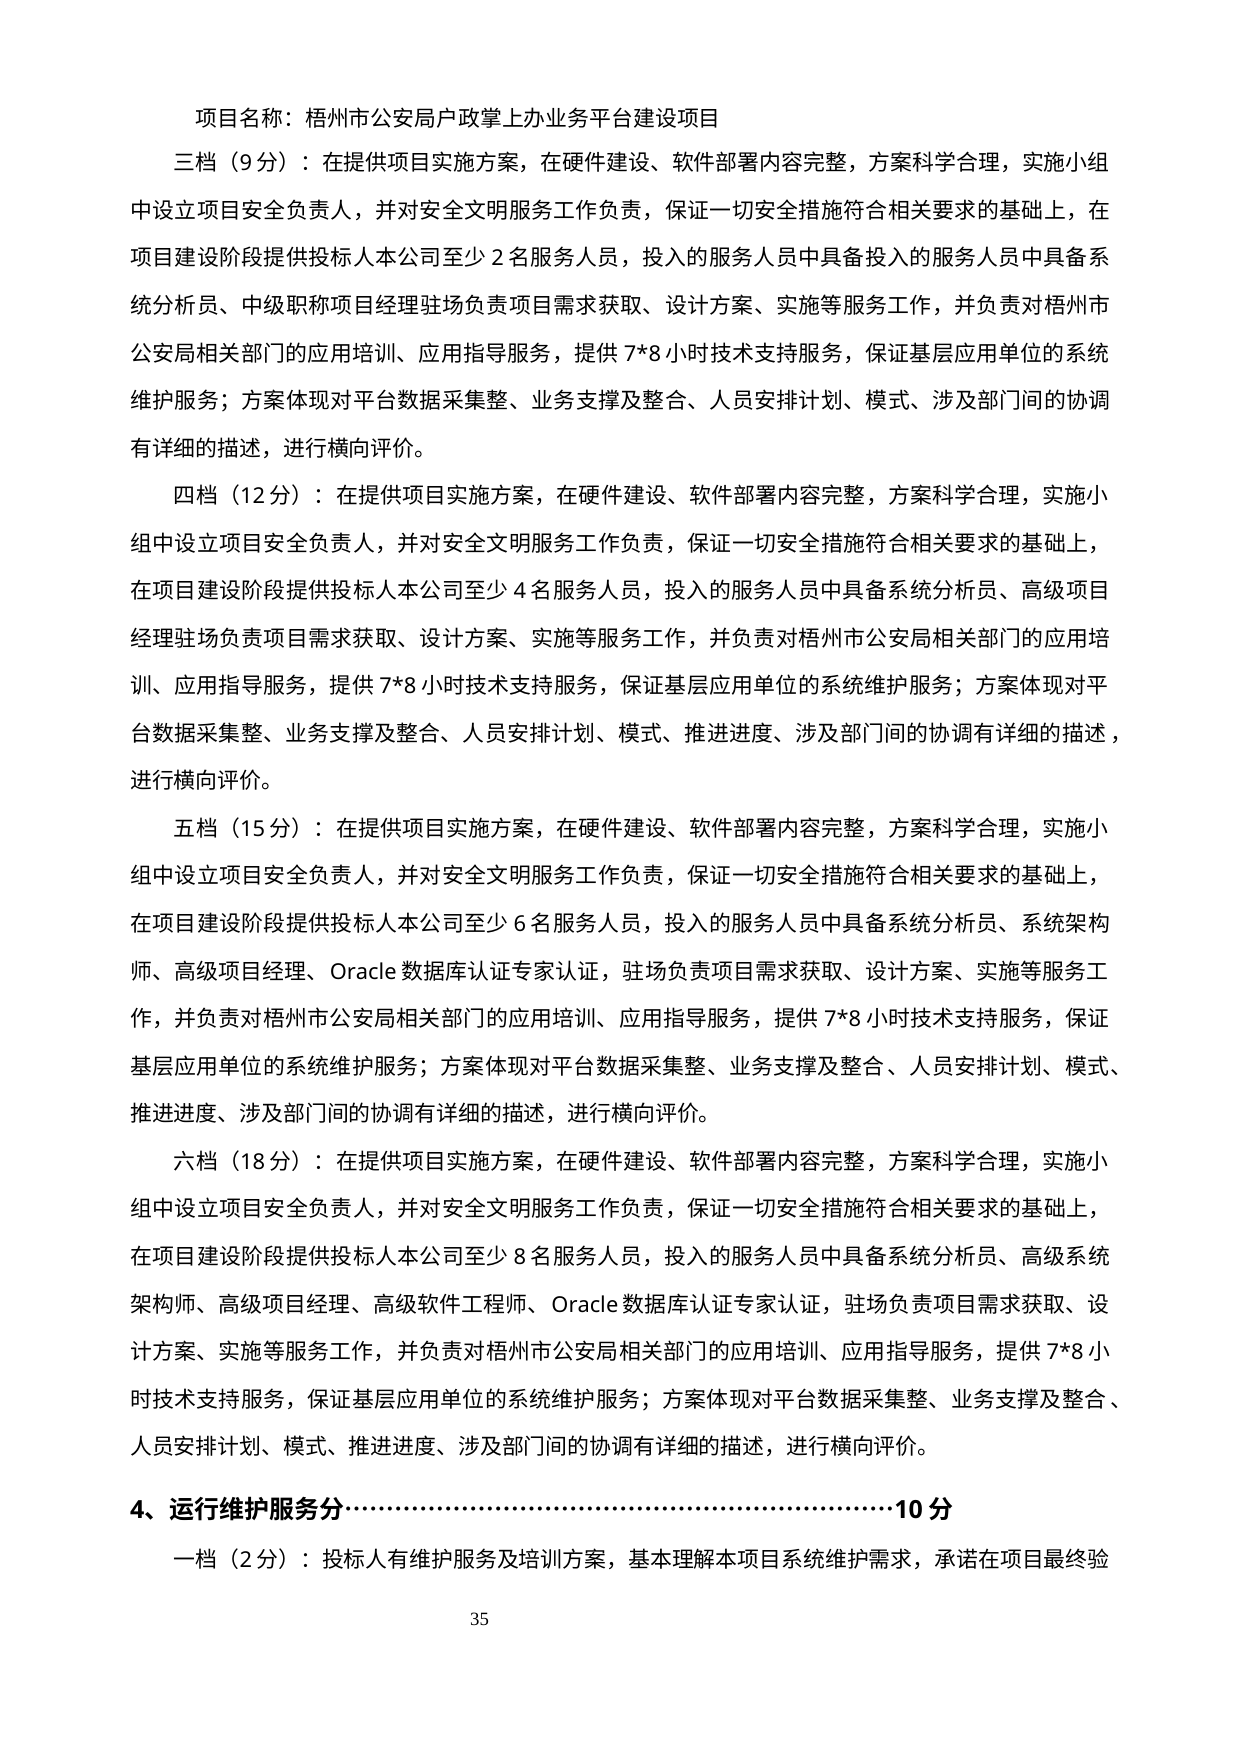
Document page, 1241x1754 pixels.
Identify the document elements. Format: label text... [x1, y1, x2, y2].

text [130, 1542, 1110, 1573]
text 四档（12分）：在提供项目实施方案，在硬件建设、软件部署内容完整，方案科学合理，实施小组中设立项目安全负责人，并对安全文明服务工作负责，保证一切安全措施符合相关要求的基础上，在项目建设阶段提供投标人本公司至少4名服务人员，投入的服务人员中具备系统分析员、高级项目经理驻场负责项目需求获取、设计方案、实施等服务工作，并负责对梧州市公安局相关部门的应用培训、应用指导服务，提供7*8小时技术支持服务，保证基层应用单位的系统维护服务；方案体现对平台数据采集整、业务支撑及整合、人员安排计划、模式、推进进度、涉及部门间的协调有详细的描述，进行横向评价。 [130, 478, 1110, 795]
text 六档（18分）：在提供项目实施方案，在硬件建设、软件部署内容完整，方案科学合理，实施小组中设立项目安全负责人，并对安全文明服务工作负责，保证一切安全措施符合相关要求的基础上，在项目建设阶段提供投标人本公司至少8名服务人员，投入的服务人员中具备系统分析员、高级系统架构师、高级项目经理、高级软件工程师、Oracle数据库认证专家认证，驻场负责项目需求获取、设计方案、实施等服务工作，并负责对梧州市公安局相关部门的应用培训、应用指导服务，提供7*8小时技术支持服务，保证基层应用单位的系统维护服务；方案体现对平台数据采集整、业务支撑及整合、人员安排计划、模式、推进进度、涉及部门间的协调有详细的描述，进行横向评价。 [130, 1144, 1110, 1461]
text 五档（15分）：在提供项目实施方案，在硬件建设、软件部署内容完整，方案科学合理，实施小组中设立项目安全负责人，并对安全文明服务工作负责，保证一切安全措施符合相关要求的基础上，在项目建设阶段提供投标人本公司至少6名服务人员，投入的服务人员中具备系统分析员、系统架构师、高级项目经理、Oracle数据库认证专家认证，驻场负责项目需求获取、设计方案、实施等服务工作，并负责对梧州市公安局相关部门的应用培训、应用指导服务，提供7*8小时技术支持服务，保证基层应用单位的系统维护服务；方案体现对平台数据采集整、业务支撑及整合、人员安排计划、模式、推进进度、涉及部门间的协调有详细的描述，进行横向评价。 [130, 811, 1110, 1128]
text 4、运行维护服务分…………………………………………………………10分 [130, 1489, 1110, 1526]
text 三档（9分）：在提供项目实施方案，在硬件建设、软件部署内容完整，方案科学合理，实施小组中设立项目安全负责人，并对安全文明服务工作负责，保证一切安全措施符合相关要求的基础上，在项目建设阶段提供投标人本公司至少2名服务人员，投入的服务人员中具备投入的服务人员中具备系统分析员、中级职称项目经理驻场负责项目需求获取、设计方案、实施等服务工作，并负责对梧州市公安局相关部门的应用培训、应用指导服务，提供7*8小时技术支持服务，保证基层应用单位的系统维护服务；方案体现对平台数据采集整、业务支撑及整合、人员安排计划、模式、涉及部门间的协调有详细的描述，进行横向评价。 [130, 145, 1110, 462]
